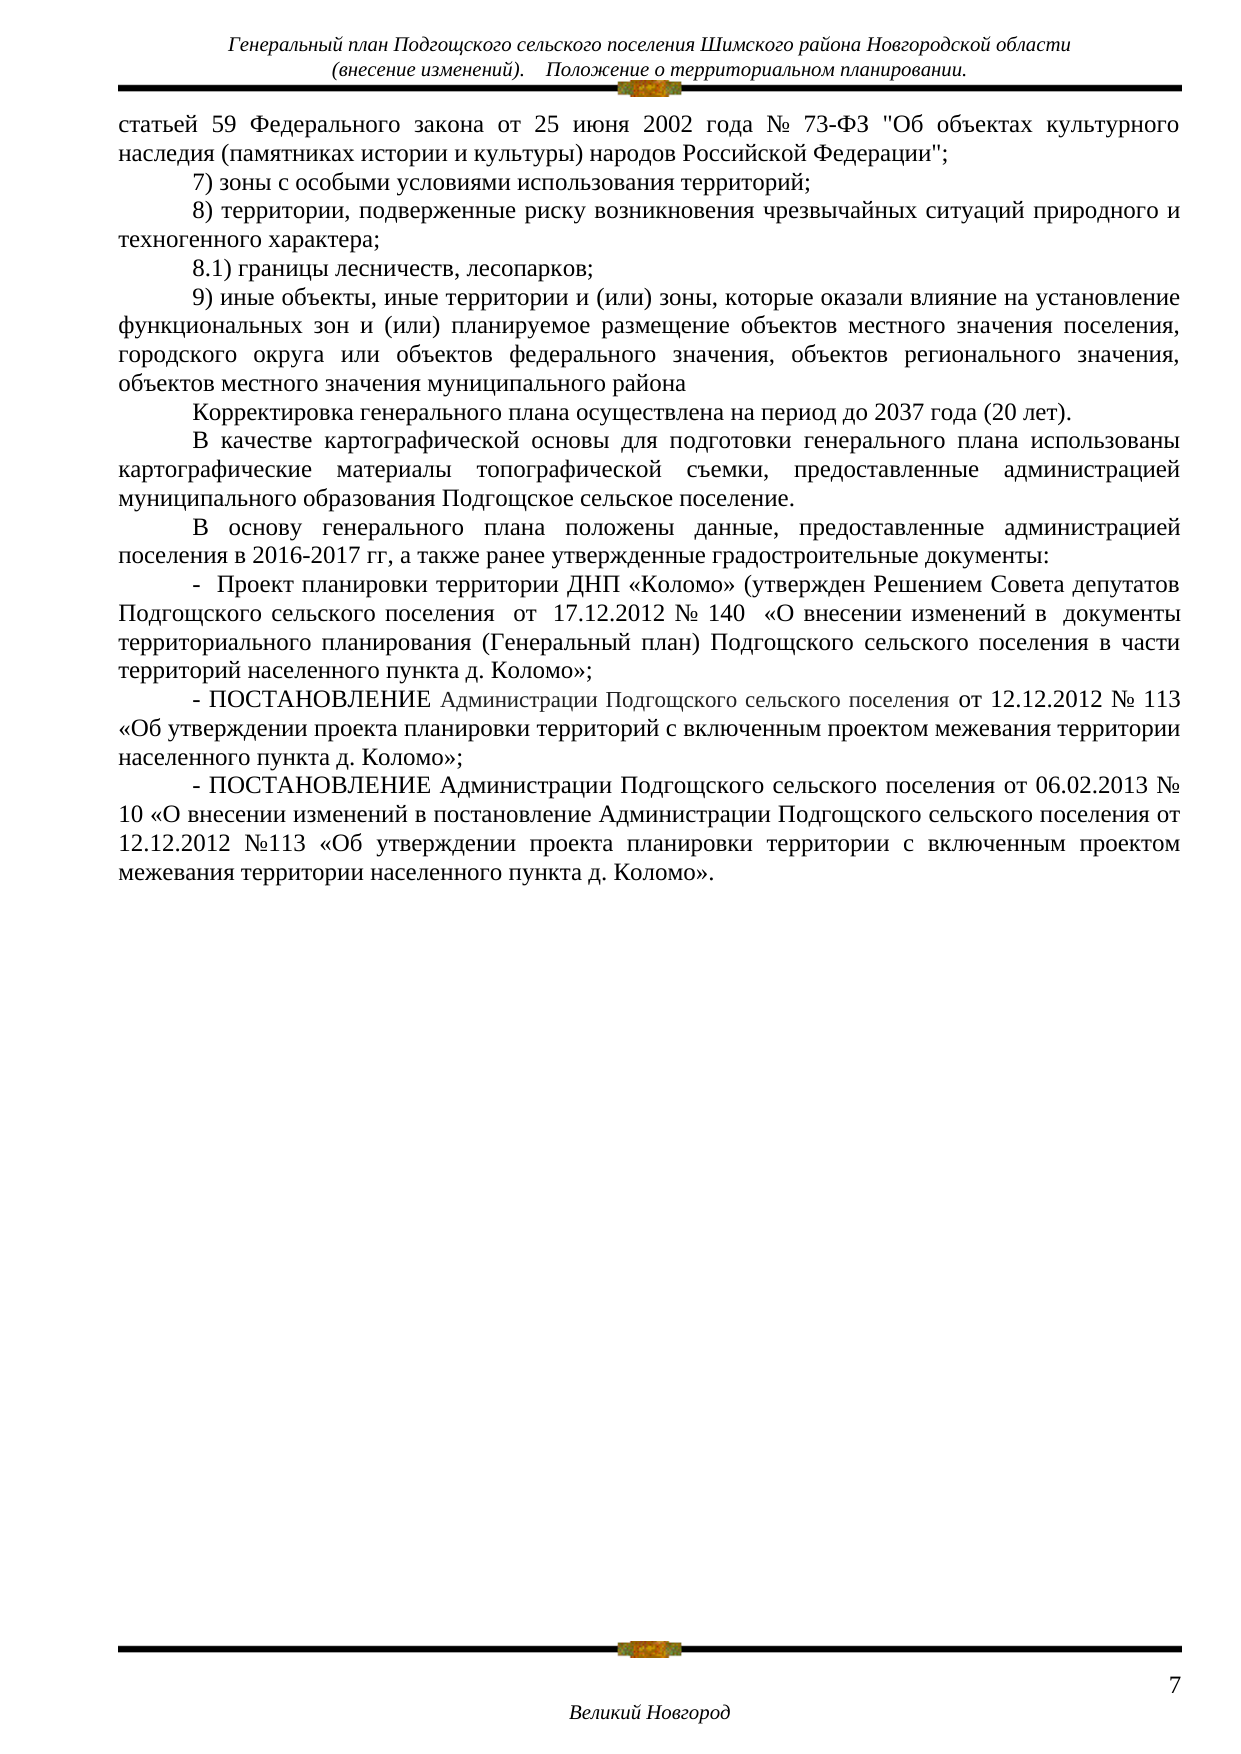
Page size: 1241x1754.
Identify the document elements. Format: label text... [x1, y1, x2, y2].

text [118, 109, 1181, 167]
text 7) зоны с особыми условиями использования территорий; [118, 167, 1181, 196]
text В основу генерального плана положены данные, предоставленные администрацией поселения в 2016-2017 гг, а также ранее утвержденные градостроительные документы: [118, 512, 1181, 569]
text - ПОСТАНОВЛЕНИЕ Администрации Подгощского сельского поселения от 06.02.2013 № 10 «О внесении изменений в постановление Администрации Подгощского сельского поселения от 12.12.2012 №113 «Об утверждении проекта планировки территории с включенным проектом межевания территории населенного пункта д. Коломо». [118, 771, 1181, 886]
text 8) территории, подверженные риску возникновения чрезвычайных ситуаций природного и техногенного характера; [118, 196, 1181, 253]
text Корректировка генерального плана осуществлена на период до 2037 года (20 лет). [118, 397, 1181, 426]
text 9) иные объекты, иные территории и (или) зоны, которые оказали влияние на установление функциональных зон и (или) планируемое размещение объектов местного значения поселения, городского округа или объектов федерального значения, объектов регионального значения, объектов местного значения муниципального района [118, 282, 1181, 397]
text В качестве картографической основы для подготовки генерального плана использованы картографические материалы топографической съемки, предоставленные администрацией муниципального образования Подгощское сельское поселение. [118, 426, 1181, 512]
text 8.1) границы лесничеств, лесопарков; [118, 253, 1181, 282]
text - Проект планировки территории ДНП «Коломо» (утвержден Решением Совета депутатов Подгощского сельского поселения от 17.12.2012 № 140 «О внесении изменений в документы территориального планирования (Генеральный план) Подгощского сельского поселения в части территорий населенного пункта д. Коломо»; [118, 569, 1181, 684]
text - ПОСТАНОВЛЕНИЕ Администрации Подгощского сельского поселения от 12.12.2012 № 113 «Об утверждении проекта планировки территорий с включенным проектом межевания территории населенного пункта д. Коломо»; [118, 684, 1181, 771]
picture [118, 1641, 1182, 1658]
picture [118, 80, 1182, 97]
